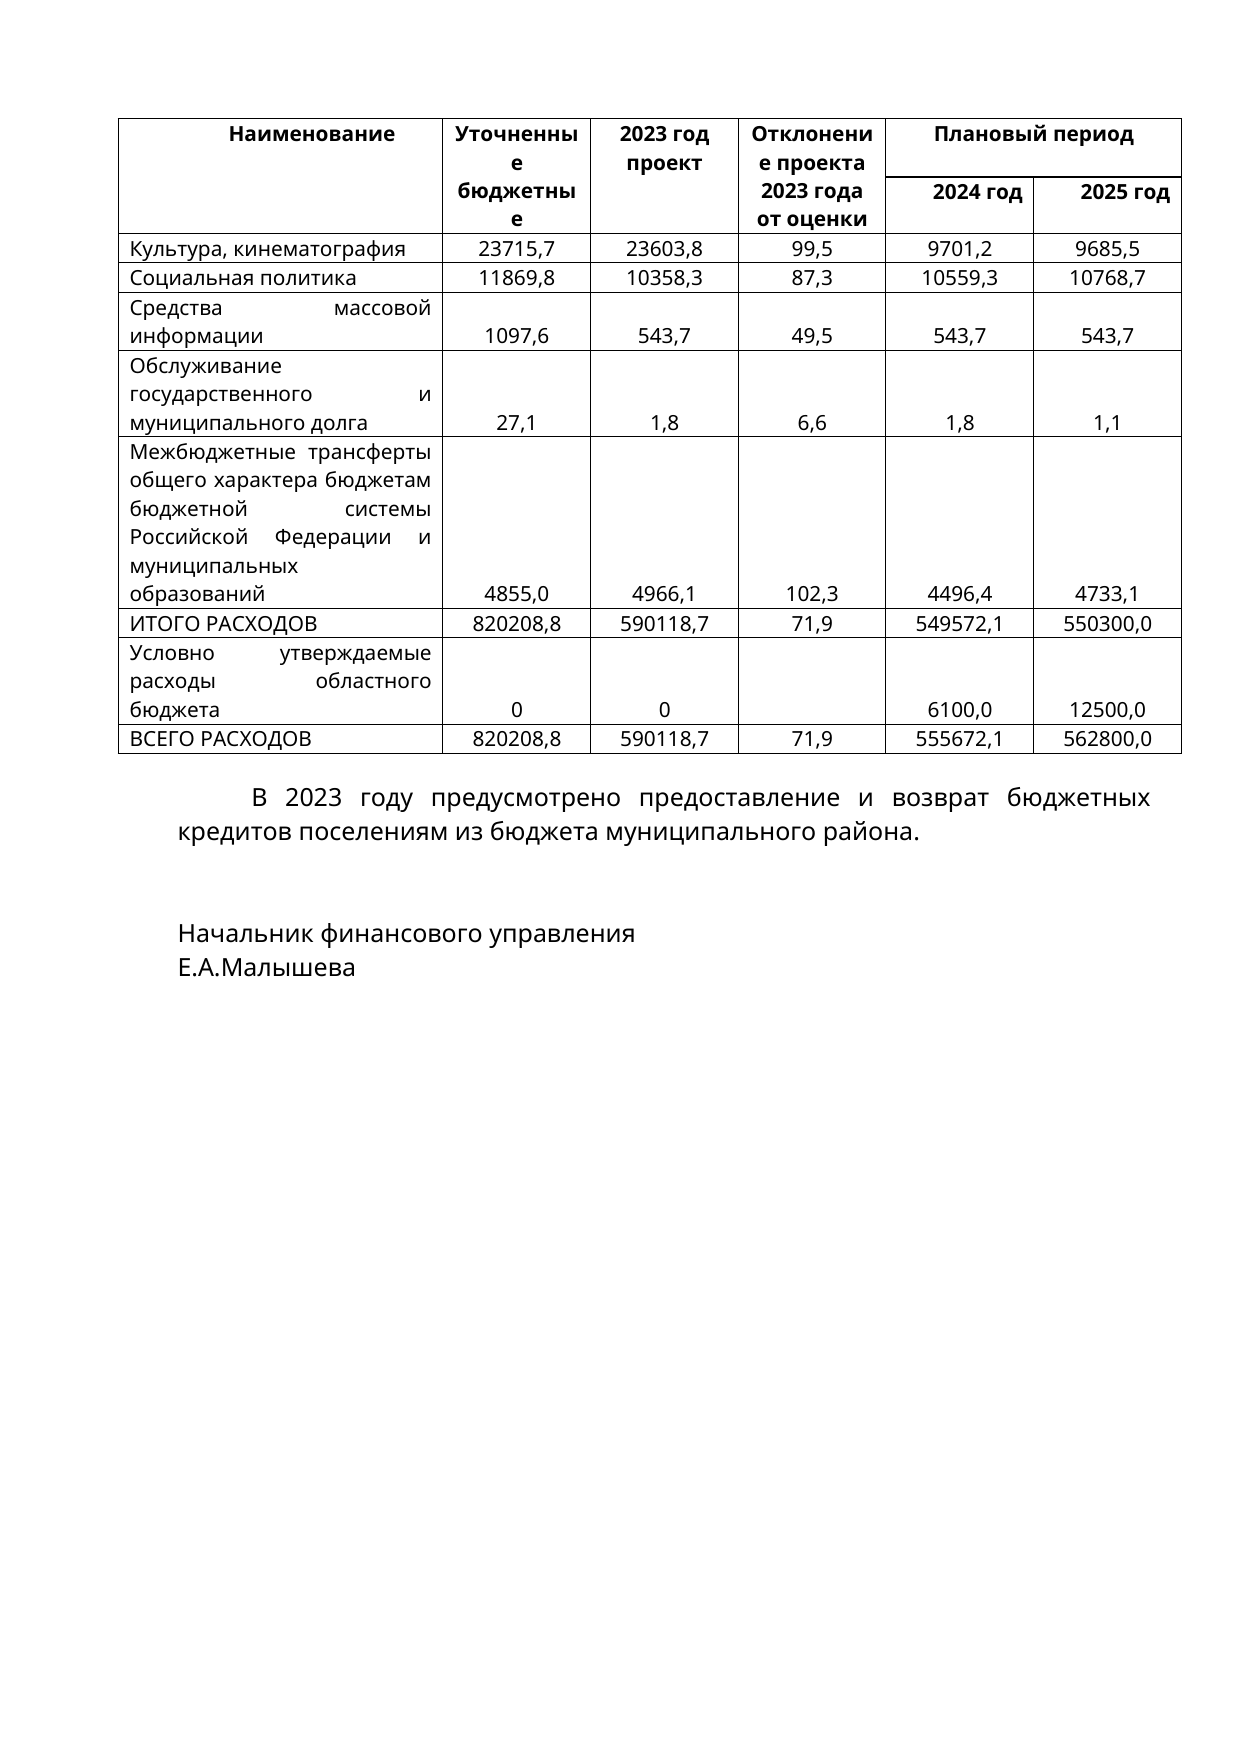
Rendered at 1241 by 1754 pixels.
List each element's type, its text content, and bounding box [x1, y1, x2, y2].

table_cell Межбюджетные трансферты общего характера бюджетам бюджетной системы Российской Федерации и муниципальных образований [119, 437, 442, 608]
table_cell 71,9 [739, 725, 885, 753]
table_cell 11869,8 [443, 263, 590, 292]
table_cell Средства массовой информации [119, 293, 442, 350]
table_cell 1,8 [591, 351, 738, 436]
table_cell 590118,7 [591, 609, 738, 637]
table_cell 4496,4 [886, 437, 1033, 608]
table_cell 550300,0 [1034, 609, 1181, 637]
table_cell 0 [591, 638, 738, 723]
table_cell ИТОГО РАСХОДОВ [119, 609, 442, 637]
table_cell 10358,3 [591, 263, 738, 292]
table_cell 2024 год [886, 178, 1033, 233]
table_cell 562800,0 [1034, 725, 1181, 753]
table_cell [739, 638, 885, 723]
table_cell Условно утверждаемые расходы областного бюджета [119, 638, 442, 723]
table_cell 49,5 [739, 293, 885, 350]
table_cell 549572,1 [886, 609, 1033, 637]
table_cell 820208,8 [443, 609, 590, 637]
table_cell 543,7 [1034, 293, 1181, 350]
text Начальник финансового управления Е.А.Малышева [177, 916, 1152, 984]
table_cell 87,3 [739, 263, 885, 292]
table_cell Культура, кинематография [119, 234, 442, 262]
table_cell 10768,7 [1034, 263, 1181, 292]
table_cell 23715,7 [443, 234, 590, 262]
table_cell 590118,7 [591, 725, 738, 753]
table_cell 1,8 [886, 351, 1033, 436]
table_cell 0 [443, 638, 590, 723]
table_cell 6100,0 [886, 638, 1033, 723]
table_cell 23603,8 [591, 234, 738, 262]
table_cell 1,1 [1034, 351, 1181, 436]
table_cell 99,5 [739, 234, 885, 262]
table_cell 555672,1 [886, 725, 1033, 753]
table_header Отклонение проекта 2023 года от оценки 2022 года, % [739, 119, 885, 233]
table_cell 6,6 [739, 351, 885, 436]
table_cell 9685,5 [1034, 234, 1181, 262]
table_cell 2025 год [1034, 178, 1181, 233]
table_cell Обслуживание государственного и муниципального долга [119, 351, 442, 436]
table_header 2023 год проект [591, 119, 738, 233]
table_cell 4733,1 [1034, 437, 1181, 608]
table_cell 12500,0 [1034, 638, 1181, 723]
table_cell 820208,8 [443, 725, 590, 753]
table_cell 27,1 [443, 351, 590, 436]
table_cell 102,3 [739, 437, 885, 608]
table_header Уточненные бюджетные ассигнования на 1 сентября 2022 года [443, 119, 590, 233]
table_cell 10559,3 [886, 263, 1033, 292]
table_header Наименование [119, 119, 442, 233]
table_cell 4966,1 [591, 437, 738, 608]
table_cell ВСЕГО РАСХОДОВ [119, 725, 442, 753]
table_header Плановый период [886, 119, 1181, 176]
table_cell 71,9 [739, 609, 885, 637]
text В 2023 году предусмотрено предоставление и возврат бюджетных кредитов поселениям из бюджета муниципального района. [177, 779, 1152, 848]
table_cell 9701,2 [886, 234, 1033, 262]
table_cell Социальная политика [119, 263, 442, 292]
table_cell 543,7 [886, 293, 1033, 350]
table_cell 1097,6 [443, 293, 590, 350]
table_cell 543,7 [591, 293, 738, 350]
table_cell 4855,0 [443, 437, 590, 608]
